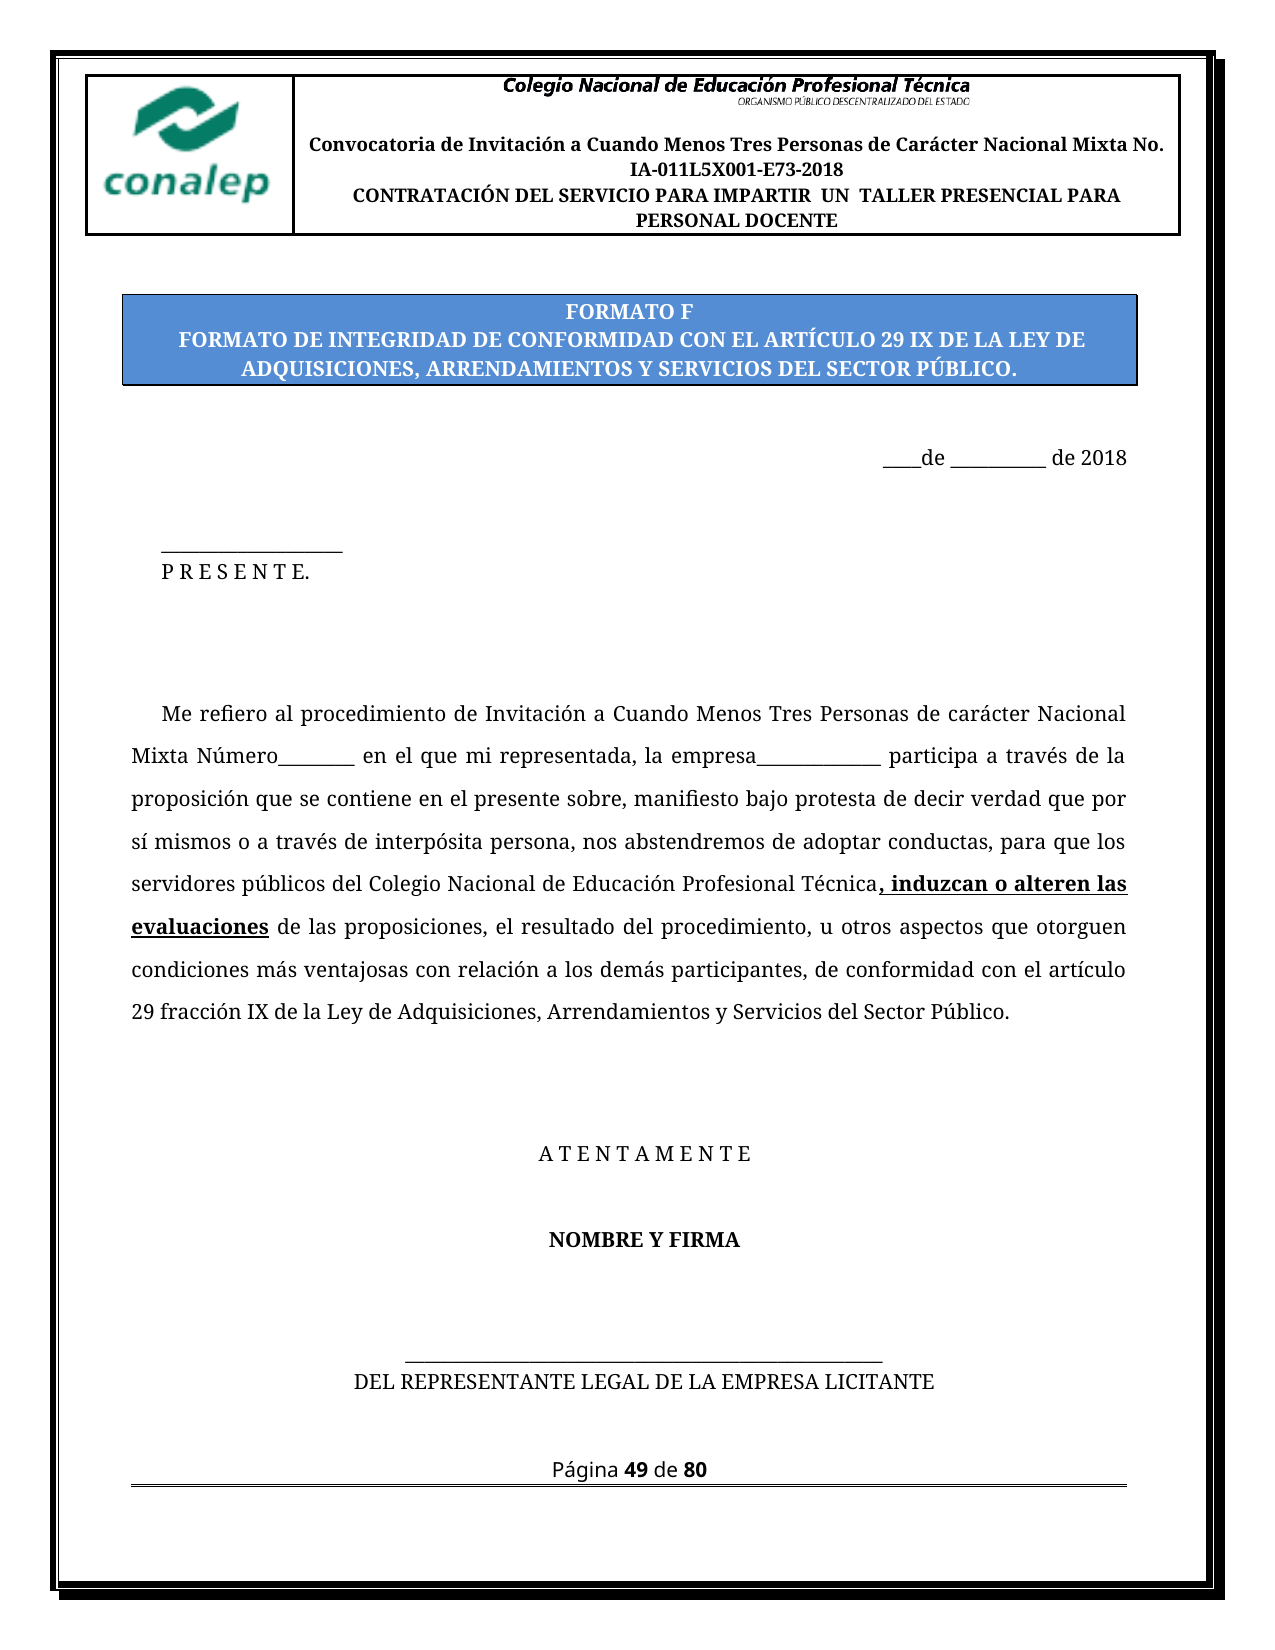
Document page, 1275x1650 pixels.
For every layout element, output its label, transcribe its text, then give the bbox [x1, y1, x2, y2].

text ___________________ [131, 528, 1127, 557]
picture [503, 77, 970, 105]
text DEL REPRESENTANTE LEGAL DE LA EMPRESA LICITANTE [131, 1367, 1127, 1395]
text Me refiero al procedimiento de Invitación a Cuando Menos Tres Personas de carácter Nacional Mixta Número________ en el que mi representada, la empresa_____________ participa a través de la proposición que se contiene en el presente sobre, manifiesto bajo protesta de decir verdad que por sí mismos o a través de interpósita persona, nos abstendremos de adoptar conductas, para que los servidores públicos del Colegio Nacional de Educación Profesional Técnica, induzcan o alteren las evaluaciones de las proposiciones, el resultado del procedimiento, u otros aspectos que otorguen condiciones más ventajosas con relación a los demás participantes, de conformidad con el artículo 29 fracción IX de la Ley de Adquisiciones, Arrendamientos y Servicios del Sector Público. [131, 699, 1127, 1026]
text NOMBRE Y FIRMA [131, 1225, 1127, 1253]
subtitle FORMATO F [123, 295, 1136, 322]
subtitle FORMATO DE INTEGRIDAD DE CONFORMIDAD CON EL ARTÍCULO 29 IX DE LA LEY DE ADQUISICIONES, ARRENDAMIENTOS Y SERVICIOS DEL SECTOR PÚBLICO. [123, 322, 1136, 384]
text __________________________________________________ [131, 1338, 1127, 1367]
text A T E N T A M E N T E [131, 1139, 1127, 1168]
text P R E S E N T E. [131, 557, 1127, 585]
text ____de __________ de 2018 [131, 443, 1127, 472]
